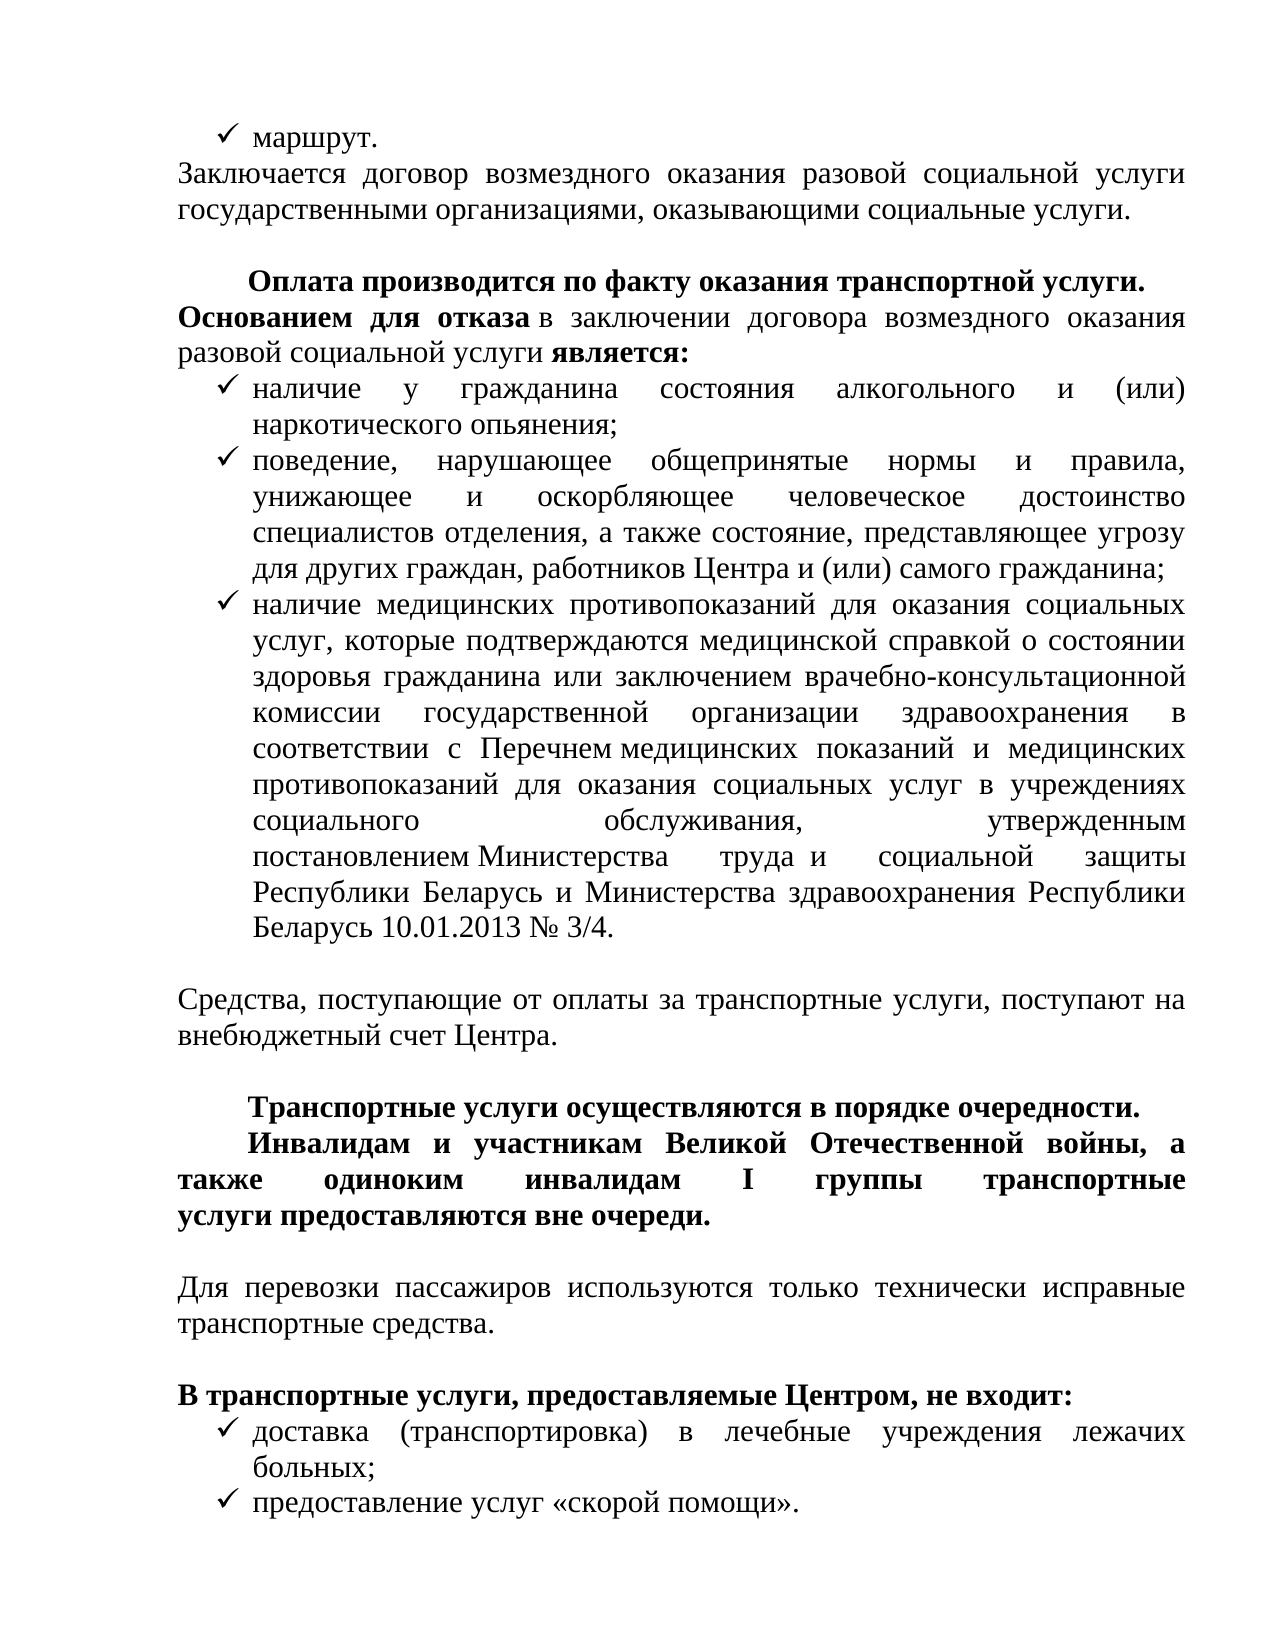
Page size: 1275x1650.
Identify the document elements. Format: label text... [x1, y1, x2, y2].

text Инвалидам и участникам Великой Отечественной войны, а также одиноким инвалидам І группы транспортные услуги предоставляются вне очереди. [177, 1124, 1186, 1232]
list предоставление услуг «скорой помощи». [215, 1484, 1186, 1520]
list маршрут. [215, 118, 1186, 154]
text В транспортные услуги, предоставляемые Центром, не входит: [177, 1376, 1186, 1412]
list поведение, нарушающее общепринятые нормы и правила, унижающее и оскорбляющее человеческое достоинство специалистов отделения, а также состояние, представляющее угрозу для других граждан, работников Центра и (или) самого гражданина; [215, 442, 1186, 585]
list наличие медицинских противопоказаний для оказания социальных услуг, которые подтверждаются медицинской справкой о состоянии здоровья гражданина или заключением врачебно-консультационной комиссии государственной организации здравоохранения в соответствии с Перечнем медицинских показаний и медицинских противопоказаний для оказания социальных услуг в учреждениях социального обслуживания, утвержденным постановлением Министерства труда и социальной защиты Республики Беларусь и Министерства здравоохранения Республики Беларусь 10.01.2013 № 3/4. [215, 585, 1186, 945]
text Заключается договор возмездного оказания разовой социальной услуги государственными организациями, оказывающими социальные услуги. [177, 154, 1186, 226]
list доставка (транспортировка) в лечебные учреждения лежачих больных; [215, 1412, 1186, 1484]
text Основанием для отказа в заключении договора возмездного оказания разовой социальной услуги является: [177, 298, 1186, 370]
list наличие у гражданина состояния алкогольного и (или) наркотического опьянения; [215, 370, 1186, 442]
text Оплата производится по факту оказания транспортной услуги. [177, 262, 1186, 298]
text Для перевозки пассажиров используются только технически исправные транспортные средства. [177, 1268, 1186, 1340]
text Средства, поступающие от оплаты за транспортные услуги, поступают на внебюджетный счет Центра. [177, 981, 1186, 1052]
text Транспортные услуги осуществляются в порядке очередности. [177, 1088, 1186, 1124]
